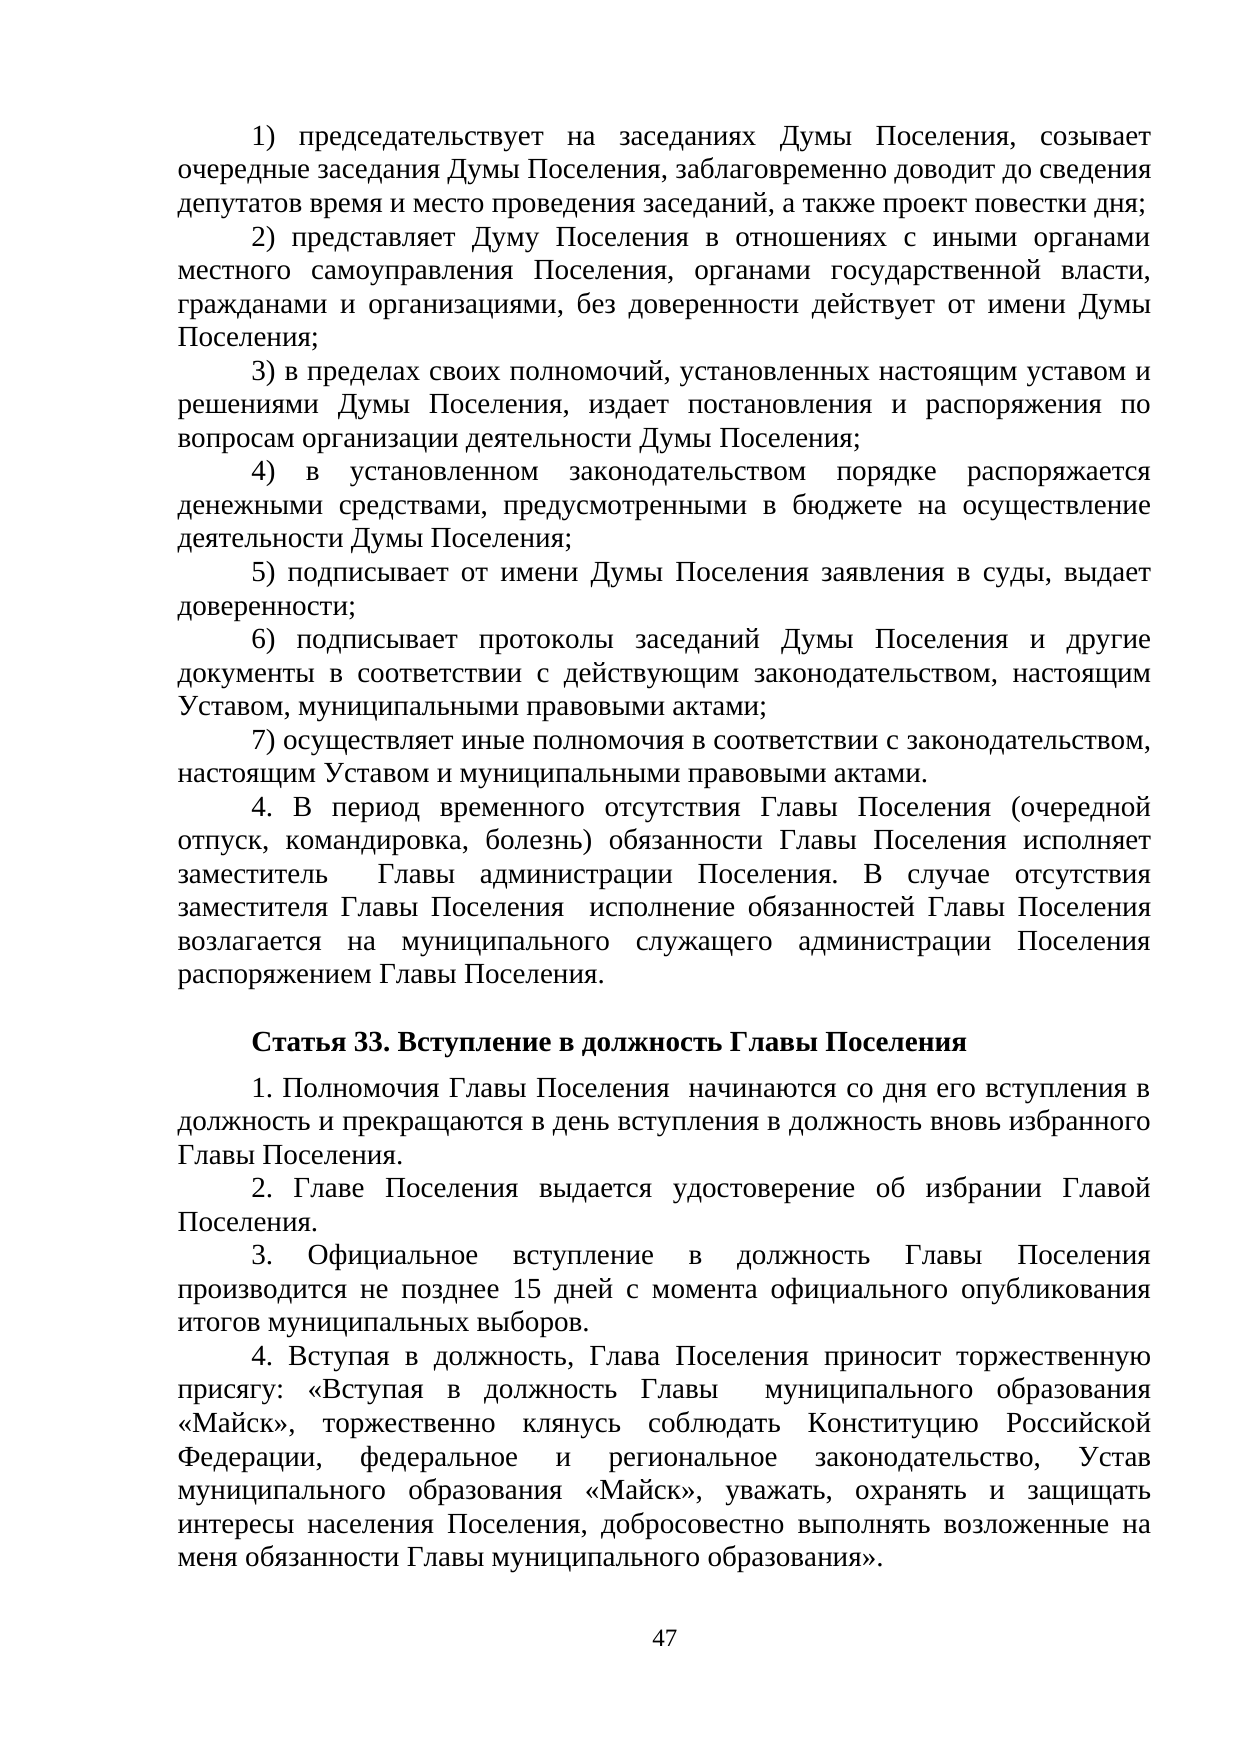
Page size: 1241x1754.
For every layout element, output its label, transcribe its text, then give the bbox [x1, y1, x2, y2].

text 4. Вступая в должность, Глава Поселения приносит торжественную присягу: «Вступая в должность Главы муниципального образования «Майск», торжественно клянусь соблюдать Конституцию Российской Федерации, федеральное и региональное законодательство, Устав муниципального образования «Майск», уважать, охранять и защищать интересы населения Поселения, добросовестно выполнять возложенные на меня обязанности Главы муниципального образования». [177, 1338, 1152, 1573]
text 6) подписывает протоколы заседаний Думы Поселения и другие документы в соответствии с действующим законодательством, настоящим Уставом, муниципальными правовыми актами; [177, 621, 1152, 722]
text 7) осуществляет иные полномочия в соответствии с законодательством, настоящим Уставом и муниципальными правовыми актами. [177, 722, 1152, 789]
text 1) председательствует на заседаниях Думы Поселения, созывает очередные заседания Думы Поселения, заблаговременно доводит до сведения депутатов время и место проведения заседаний, а также проект повестки дня; [177, 118, 1152, 219]
text 4. В период временного отсутствия Главы Поселения (очередной отпуск, командировка, болезнь) обязанности Главы Поселения исполняет заместитель Главы администрации Поселения. В случае отсутствия заместителя Главы Поселения исполнение обязанностей Главы Поселения возлагается на муниципального служащего администрации Поселения распоряжением Главы Поселения. [177, 789, 1152, 990]
text 5) подписывает от имени Думы Поселения заявления в суды, выдает доверенности; [177, 554, 1152, 621]
text 2. Главе Поселения выдается удостоверение об избрании Главой Поселения. [177, 1170, 1152, 1237]
text Статья 33. Вступление в должность Главы Поселения [177, 1024, 1152, 1057]
text 3) в пределах своих полномочий, установленных настоящим уставом и решениями Думы Поселения, издает постановления и распоряжения по вопросам организации деятельности Думы Поселения; [177, 353, 1152, 453]
text 1. Полномочия Главы Поселения начинаются со дня его вступления в должность и прекращаются в день вступления в должность вновь избранного Главы Поселения. [177, 1070, 1152, 1170]
text 4) в установленном законодательством порядке распоряжается денежными средствами, предусмотренными в бюджете на осуществление деятельности Думы Поселения; [177, 453, 1152, 554]
text 2) представляет Думу Поселения в отношениях с иными органами местного самоуправления Поселения, органами государственной власти, гражданами и организациями, без доверенности действует от имени Думы Поселения; [177, 219, 1152, 353]
text 3. Официальное вступление в должность Главы Поселения производится не позднее 15 дней с момента официального опубликования итогов муниципальных выборов. [177, 1237, 1152, 1338]
